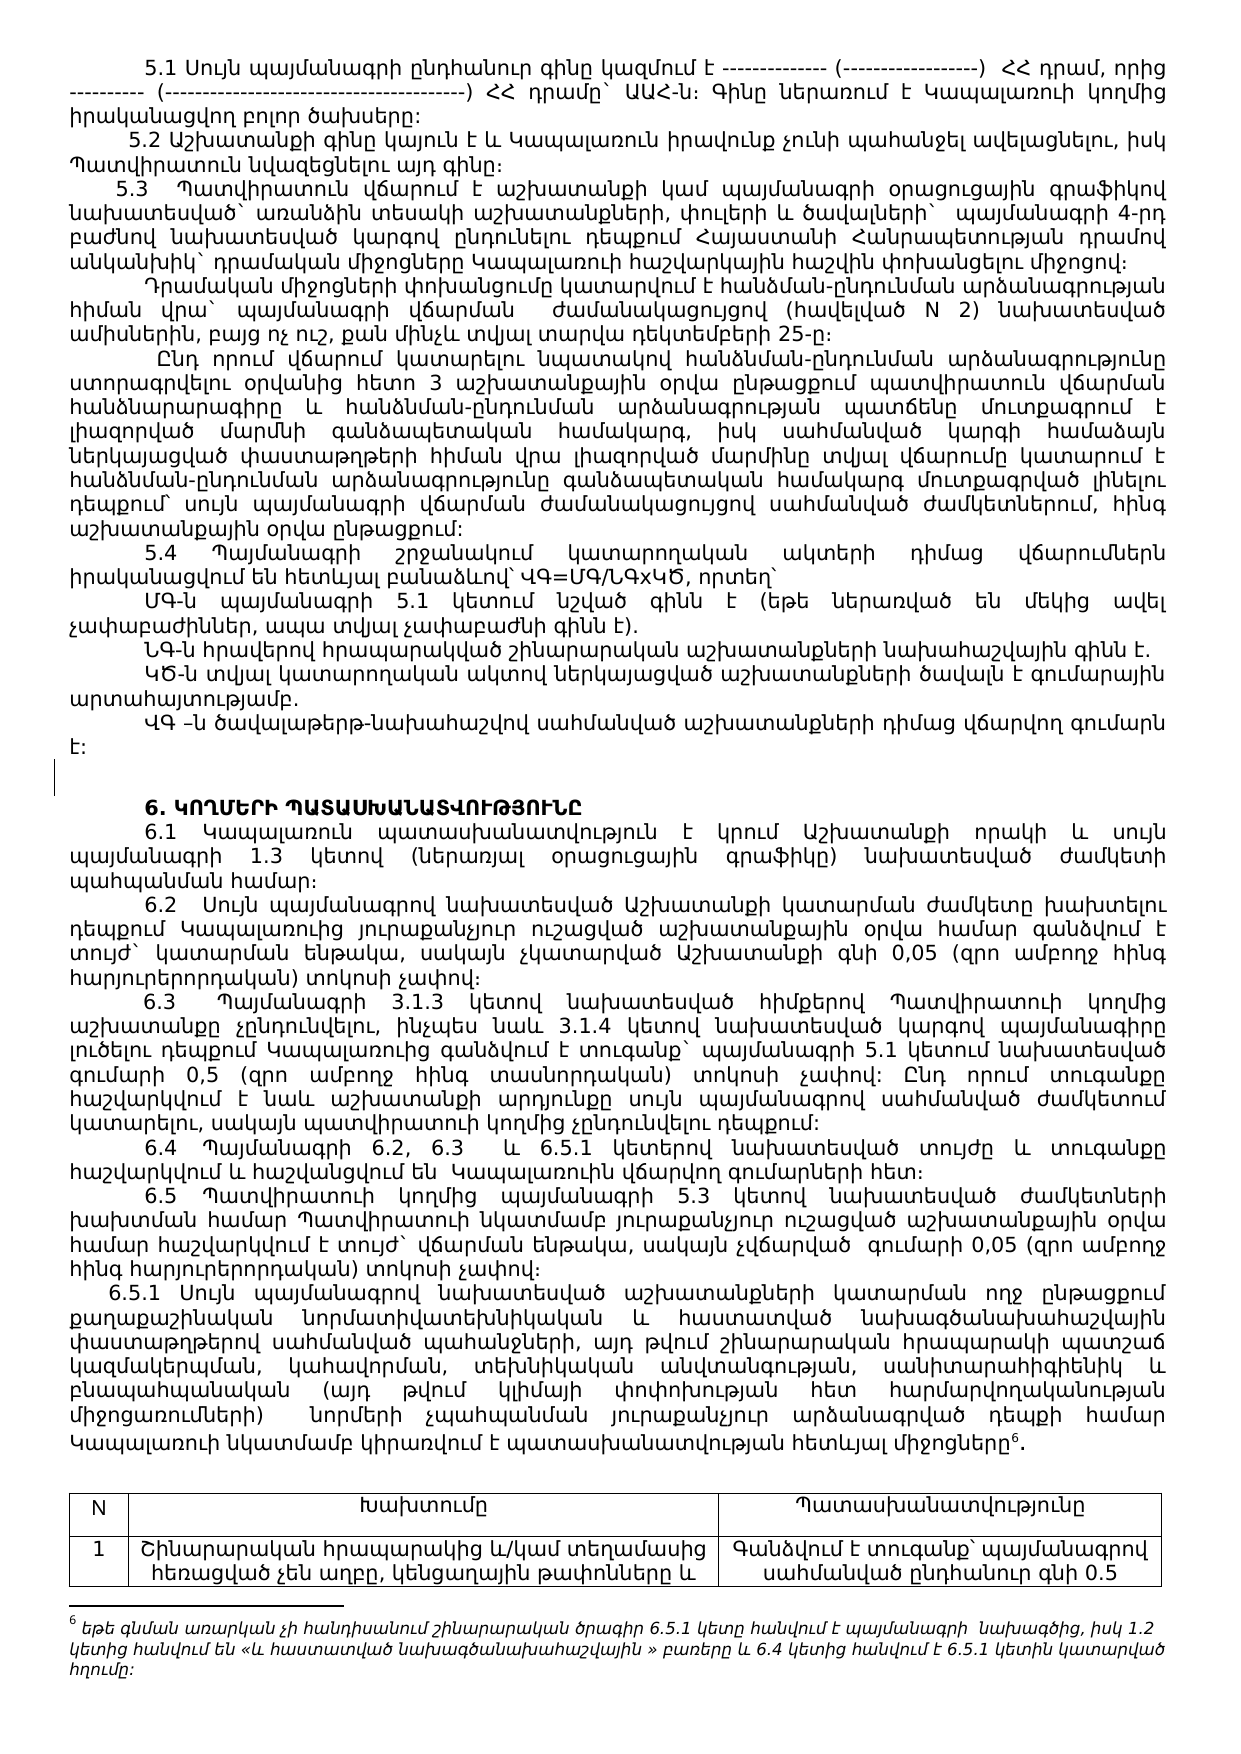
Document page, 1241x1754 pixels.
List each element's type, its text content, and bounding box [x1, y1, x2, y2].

text 5.4 Պայմանագրի շրջանակում կատարողական ակտերի դիմաց վճարումներն իրականացվում են հետևյալ բանաձևով՝ ՎԳ=ՄԳ/ՆԳxԿԾ, որտեղ՝ [69, 541, 1167, 589]
text ՆԳ-ն հրավերով հրապարակված շինարարական աշխատանքների նախահաշվային գինն է. [69, 638, 1167, 662]
text ՄԳ-ն պայմանագրի 5.1 կետում նշված գինն է (եթե ներառված են մեկից ավել չափաբաժիններ, ապա տվյալ չափաբաժնի գինն է). [69, 589, 1167, 638]
table_header N [70, 1494, 128, 1536]
text 5.1 Սույն պայմանագրի ընդհանուր գինը կազմում է -------------- (------------------) ՀՀ դրամ, որից ---------- (----------------------------------------) ՀՀ դրամը` ԱԱՀ-ն։ Գինը ներառում է Կապալառուի կողմից իրականացվող բոլոր ծախսերը: [69, 56, 1167, 128]
table_cell 1 [70, 1537, 128, 1586]
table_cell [719, 1537, 1161, 1586]
text Ընդ որում վճարում կատարելու նպատակով հանձնման-ընդունման արձանագրությունը ստորագրվելու օրվանից հետո 3 աշխատանքային օրվա ընթացքում պատվիրատուն վճարման հանձնարարագիրը և հանձնման-ընդունման արձանագրության պատճենը մուտքագրում է լիազորված մարմնի գանձապետական համակարգ, իսկ սահմանված կարգի համաձայն ներկայացված փաստաթղթերի հիման վրա լիազորված մարմինը տվյալ վճարումը կատարում է հանձնման-ընդունման արձանագրությունը գանձապետական համակարգ մուտքագրված լինելու դեպքում՝ սույն պայմանագրի վճարման ժամանակացույցով սահմանված ժամկետներում, հինգ աշխատանքային օրվա ընթացքում: [69, 347, 1167, 541]
text 6.5 Պատվիրատուի կողմից պայմանագրի 5.3 կետով նախատեսված ժամկետների խախտման համար Պատվիրատուի նկատմամբ յուրաքանչյուր ուշացված աշխատանքային օրվա համար հաշվարկվում է տույժ` վճարման ենթակա, սակայն չվճարված գումարի 0,05 (զրո ամբողջ հինգ հարյուրերորդական) տոկոսի չափով։ [69, 1184, 1167, 1281]
text 5.3 Պատվիրատուն վճարում է աշխատանքի կամ պայմանագրի օրացուցային գրաֆիկով նախատեսված` առանձին տեսակի աշխատանքների, փուլերի և ծավալների` պայմանագրի 4-րդ բաժնով նախատեսված կարգով ընդունելու դեպքում Հայաստանի Հանրապետության դրամով անկանխիկ` դրամական միջոցները Կապալառուի հաշվարկային հաշվին փոխանցելու միջոցով։ [69, 177, 1167, 274]
text ՎԳ –ն ծավալաթերթ-նախահաշվով սահմանված աշխատանքների դիմաց վճարվող գումարն է: [69, 711, 1167, 759]
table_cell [129, 1537, 718, 1586]
text Դրամական միջոցների փոխանցումը կատարվում է հանձման-ընդունման արձանագրության հիման վրա` պայմանագրի վճարման ժամանակացույցով (հավելված N 2) նախատեսված ամիսներին, բայց ոչ ուշ, քան մինչև տվյալ տարվա դեկտեմբերի 25-ը։ [69, 274, 1167, 347]
text 6.4 Պայմանագրի 6.2, 6.3 և 6.5.1 կետերով նախատեսված տույժը և տուգանքը հաշվարկվում և հաշվանցվում են Կապալառուին վճարվող գումարների հետ։ [69, 1136, 1167, 1184]
text 6.2 Սույն պայմանագրով նախատեսված Աշխատանքի կատարման ժամկետը խախտելու դեպքում Կապալառուից յուրաքանչյուր ուշացված աշխատանքային օրվա համար գանձվում է տույժ` կատարման ենթակա, սակայն չկատարված Աշխատանքի գնի 0,05 (զրո ամբողջ հինգ հարյուրերորդական) տոկոսի չափով։ [69, 893, 1167, 990]
text 6. ԿՈՂՄԵՐԻ ՊԱՏԱՍԽԱՆԱՏՎՈՒԹՅՈՒՆԸ [69, 796, 1167, 820]
text 5.2 Աշխատանքի գինը կայուն է և Կապալառուն իրավունք չունի պահանջել ավելացնելու, իսկ Պատվիրատուն նվազեցնելու այդ գինը։ [69, 128, 1167, 177]
table_header Պատասխանատվությունը [719, 1494, 1161, 1536]
text ԿԾ-ն տվյալ կատարողական ակտով ներկայացված աշխատանքների ծավալն է գումարային արտահայտությամբ. [69, 662, 1167, 711]
text 6.5.1 Սույն պայմանագրով նախատեսված աշխատանքների կատարման ողջ ընթացքում քաղաքաշինական նորմատիվատեխնիկական և հաստատված նախագծանախահաշվային փաստաթղթերով սահմանված պահանջների, այդ թվում շինարարական հրապարակի պատշաճ կազմակերպման, կահավորման, տեխնիկական անվտանգության, սանիտարահիգիենիկ և բնապահպանական (այդ թվում կլիմայի փոփոխության հետ հարմարվողականության միջոցառումների) նորմերի չպահպանման յուրաքանչյուր արձանագրված դեպքի համար Կապալառուի նկատմամբ կիրառվում է պատասխանատվության հետևյալ միջոցները. [69, 1281, 1167, 1456]
text 6.3 Պայմանագրի 3.1.3 կետով նախատեսված հիմքերով Պատվիրատուի կողմից աշխատանքը չընդունվելու, ինչպես նաև 3.1.4 կետով նախատեսված կարգով պայմանագիրը լուծելու դեպքում Կապալառուից գանձվում է տուգանք` պայմանագրի 5.1 կետում նախատեսված գումարի 0,5 (զրո ամբողջ հինգ տասնորդական) տոկոսի չափով: Ընդ որում տուգանքը հաշվարկվում է նաև աշխատանքի արդյունքը սույն պայմանագրով սահմանված ժամկետում կատարելու, սակայն պատվիրատուի կողմից չընդունվելու դեպքում: [69, 990, 1167, 1136]
table_header Խախտումը [129, 1494, 718, 1536]
text 6.1 Կապալառուն պատասխանատվություն է կրում Աշխատանքի որակի և սույն պայմանագրի 1.3 կետով (ներառյալ օրացուցային գրաֆիկը) նախատեսված ժամկետի պահպանման համար։ [69, 820, 1167, 893]
